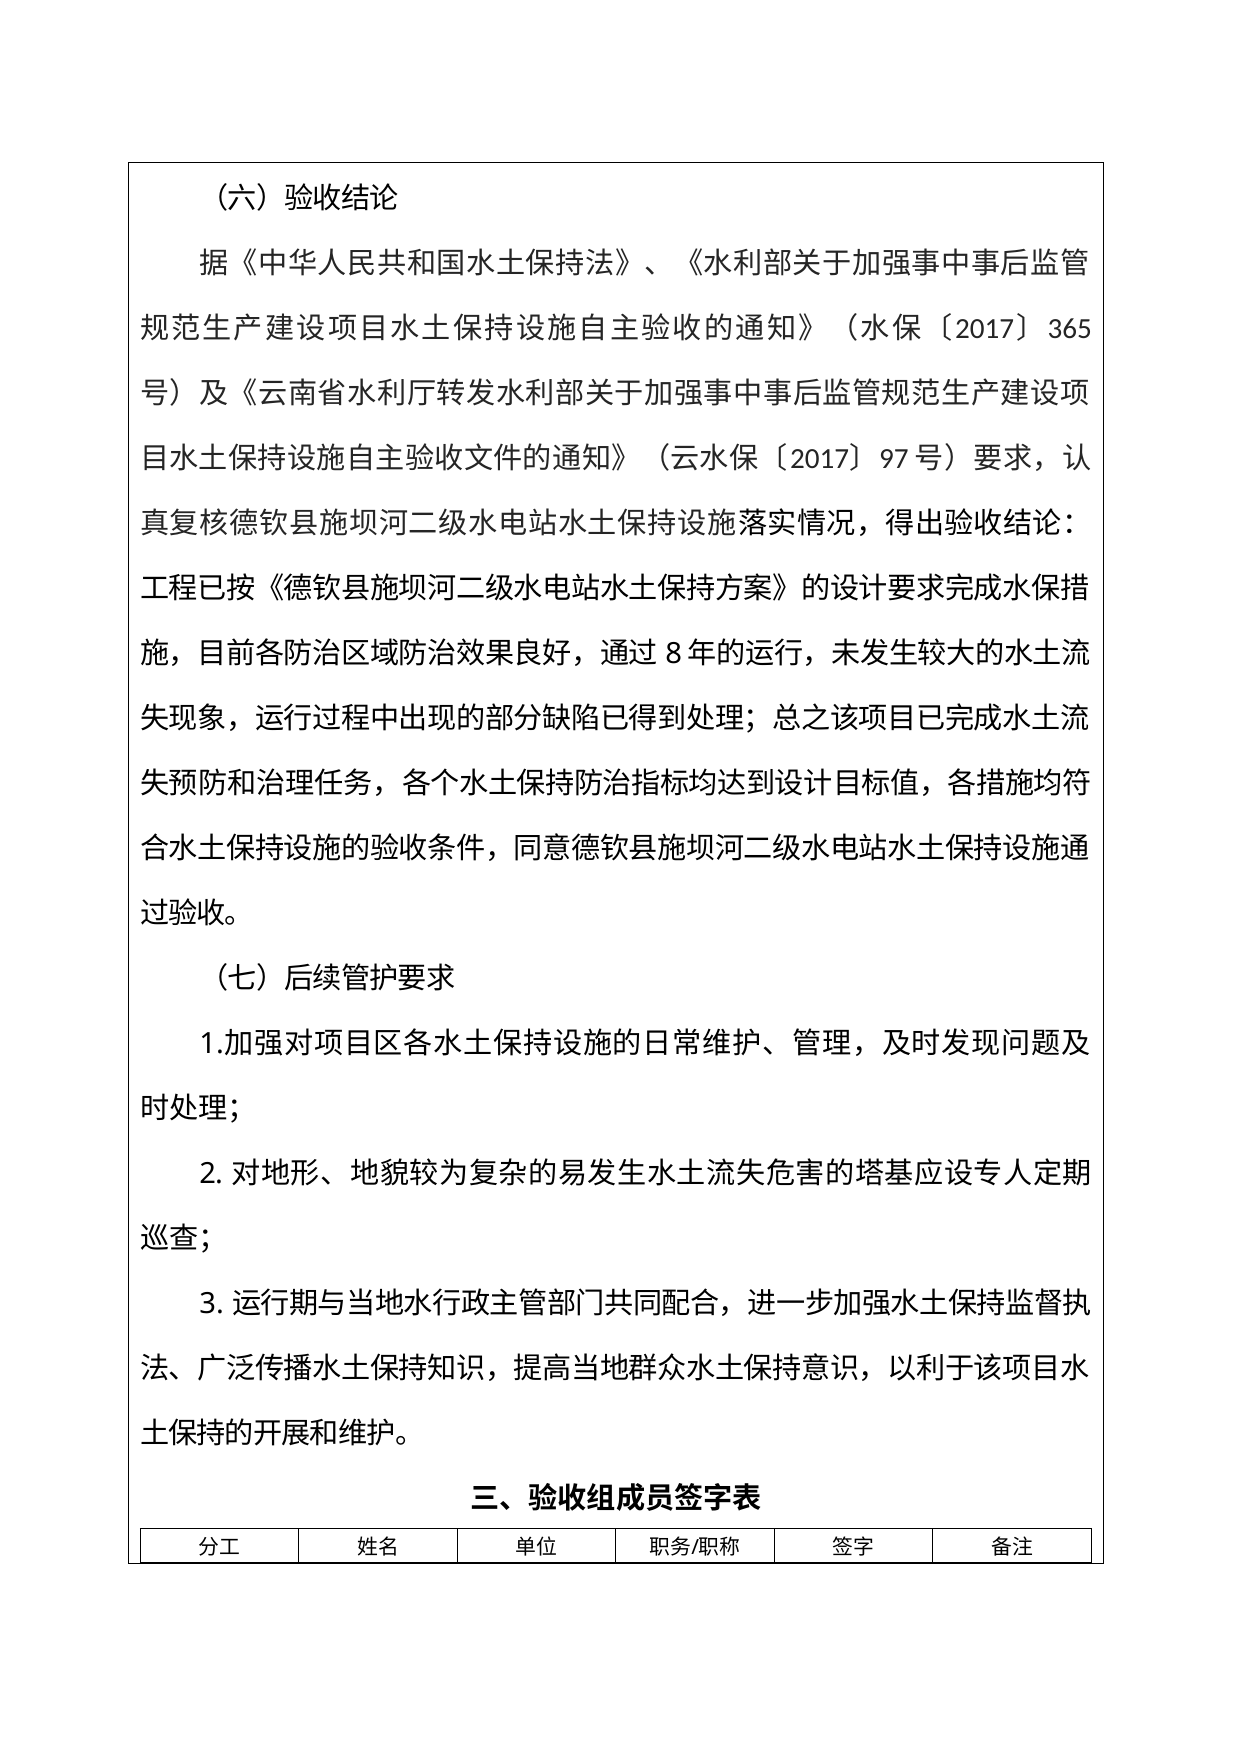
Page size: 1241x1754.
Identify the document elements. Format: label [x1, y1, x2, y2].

table_header [129, 163, 1103, 1563]
